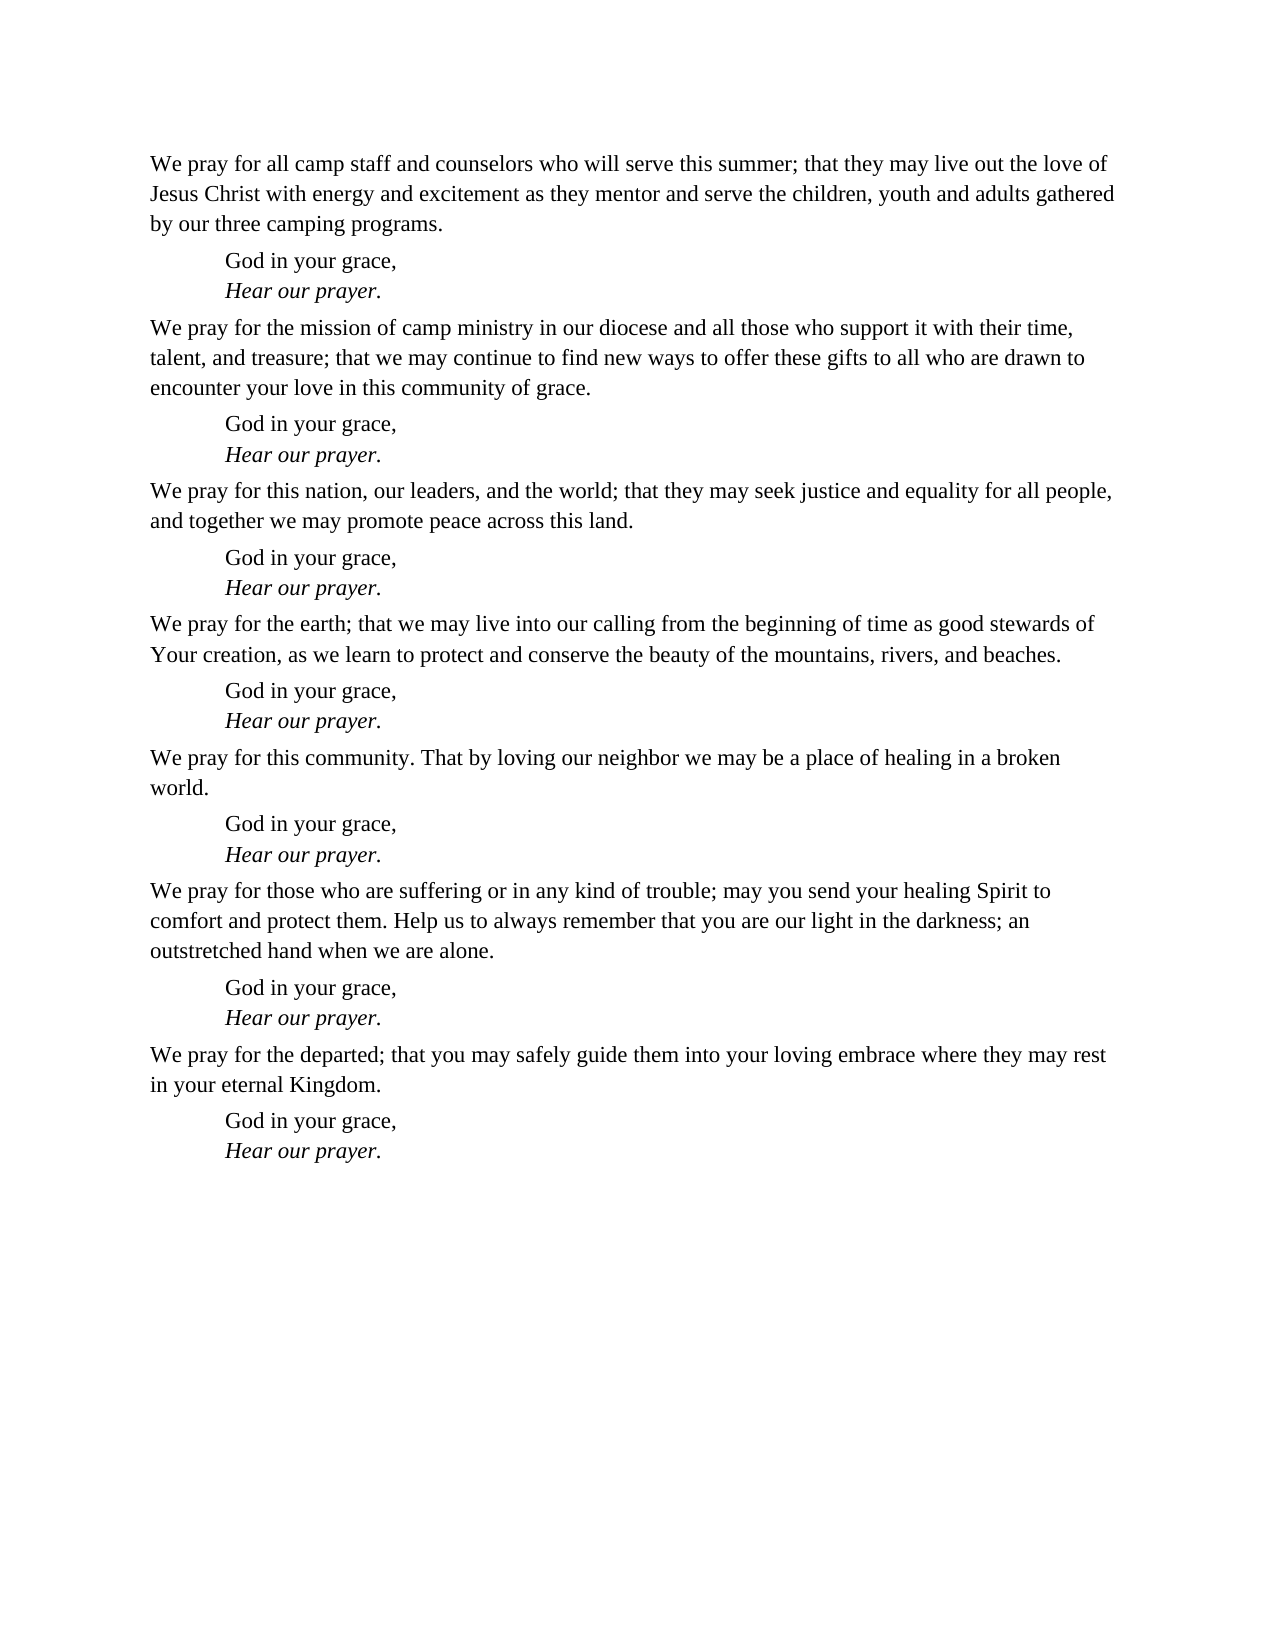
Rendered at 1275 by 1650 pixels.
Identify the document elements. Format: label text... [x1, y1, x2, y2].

text God in your grace, Hear our prayer. [225, 410, 1125, 467]
text We pray for this nation, our leaders, and the world; that they may seek justice and equality for all people, and together we may promote peace across this land. [150, 477, 1125, 534]
text We pray for the earth; that we may live into our calling from the beginning of time as good stewards of Your creation, as we learn to protect and conserve the beauty of the mountains, rivers, and beaches. [150, 610, 1125, 667]
text God in your grace, Hear our prayer. [225, 1107, 1125, 1164]
text God in your grace, Hear our prayer. [225, 974, 1125, 1031]
text We pray for the departed; that you may safely guide them into your loving embrace where they may rest in your eternal Kingdom. [150, 1041, 1125, 1097]
text God in your grace, Hear our prayer. [225, 544, 1125, 600]
text God in your grace, Hear our prayer. [225, 247, 1125, 303]
text We pray for those who are suffering or in any kind of trouble; may you send your healing Spirit to comfort and protect them. Help us to always remember that you are our light in the darkness; an outstretched hand when we are alone. [150, 877, 1125, 964]
text We pray for this community. That by loving our neighbor we may be a place of healing in a broken world. [150, 744, 1125, 800]
text We pray for the mission of camp ministry in our diocese and all those who support it with their time, talent, and treasure; that we may continue to find new ways to offer these gifts to all who are drawn to encounter your love in this community of grace. [150, 313, 1125, 400]
text God in your grace, Hear our prayer. [225, 810, 1125, 867]
text God in your grace, Hear our prayer. [225, 677, 1125, 734]
text We pray for all camp staff and counselors who will serve this summer; that they may live out the love of Jesus Christ with energy and excitement as they mentor and serve the children, youth and adults gathered by our three camping programs. [150, 150, 1125, 237]
